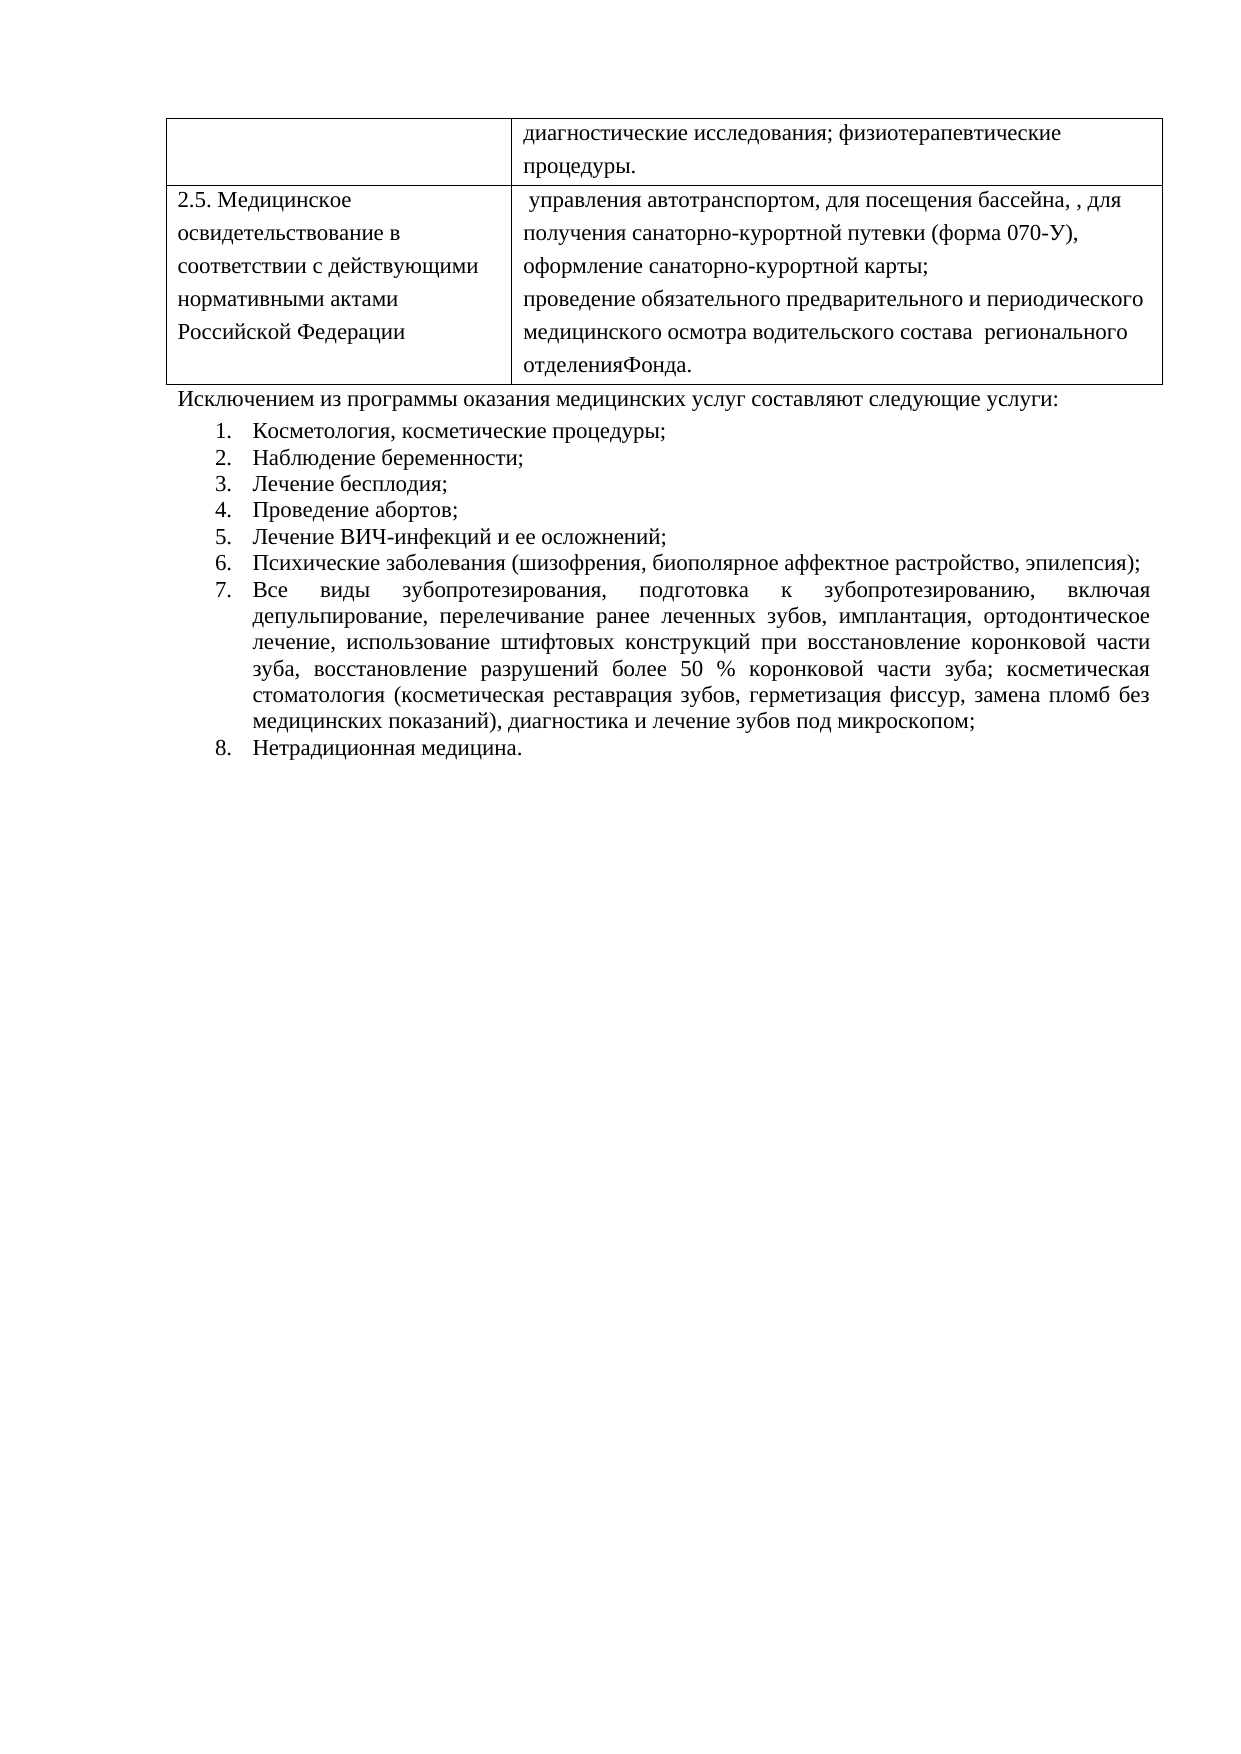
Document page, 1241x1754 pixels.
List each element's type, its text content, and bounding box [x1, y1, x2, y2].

list Косметология, косметические процедуры; [215, 417, 1152, 444]
list Наблюдение беременности; [215, 444, 1152, 470]
list Все виды зубопротезирования, подготовка к зубопротезированию, включая депульпирование, перелечивание ранее леченных зубов, имплантация, ортодонтическое лечение, использование штифтовых конструкций при восстановление коронковой части зуба, восстановление разрушений более 50 % коронковой части зуба; косметическая стоматология (косметическая реставрация зубов, герметизация фиссур, замена пломб без медицинских показаний), диагностика и лечение зубов под микроскопом; [215, 576, 1152, 734]
list Проведение абортов; [215, 497, 1152, 523]
list Нетрадиционная медицина. [215, 734, 1152, 760]
text Исключением из программы оказания медицинских услуг составляют следующие услуги: [177, 385, 1152, 411]
list Лечение бесплодия; [215, 470, 1152, 497]
table_cell управления автотранспортом, для посещения бассейна, , для получения санаторно-курортной путевки (форма 070-У), оформление санаторно-курортной карты; проведение обязательного предварительного и периодического медицинского осмотра водительского состава регионального отделенияФонда. [512, 186, 1162, 383]
list Психические заболевания (шизофрения, биополярное аффектное растройство, эпилепсия); [215, 549, 1152, 576]
table_cell 2.5. Медицинское освидетельствование в соответствии с действующими нормативными актами Российской Федерации [167, 186, 511, 383]
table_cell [167, 119, 511, 185]
list Лечение ВИЧ-инфекций и ее осложнений; [215, 523, 1152, 549]
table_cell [512, 119, 1162, 185]
